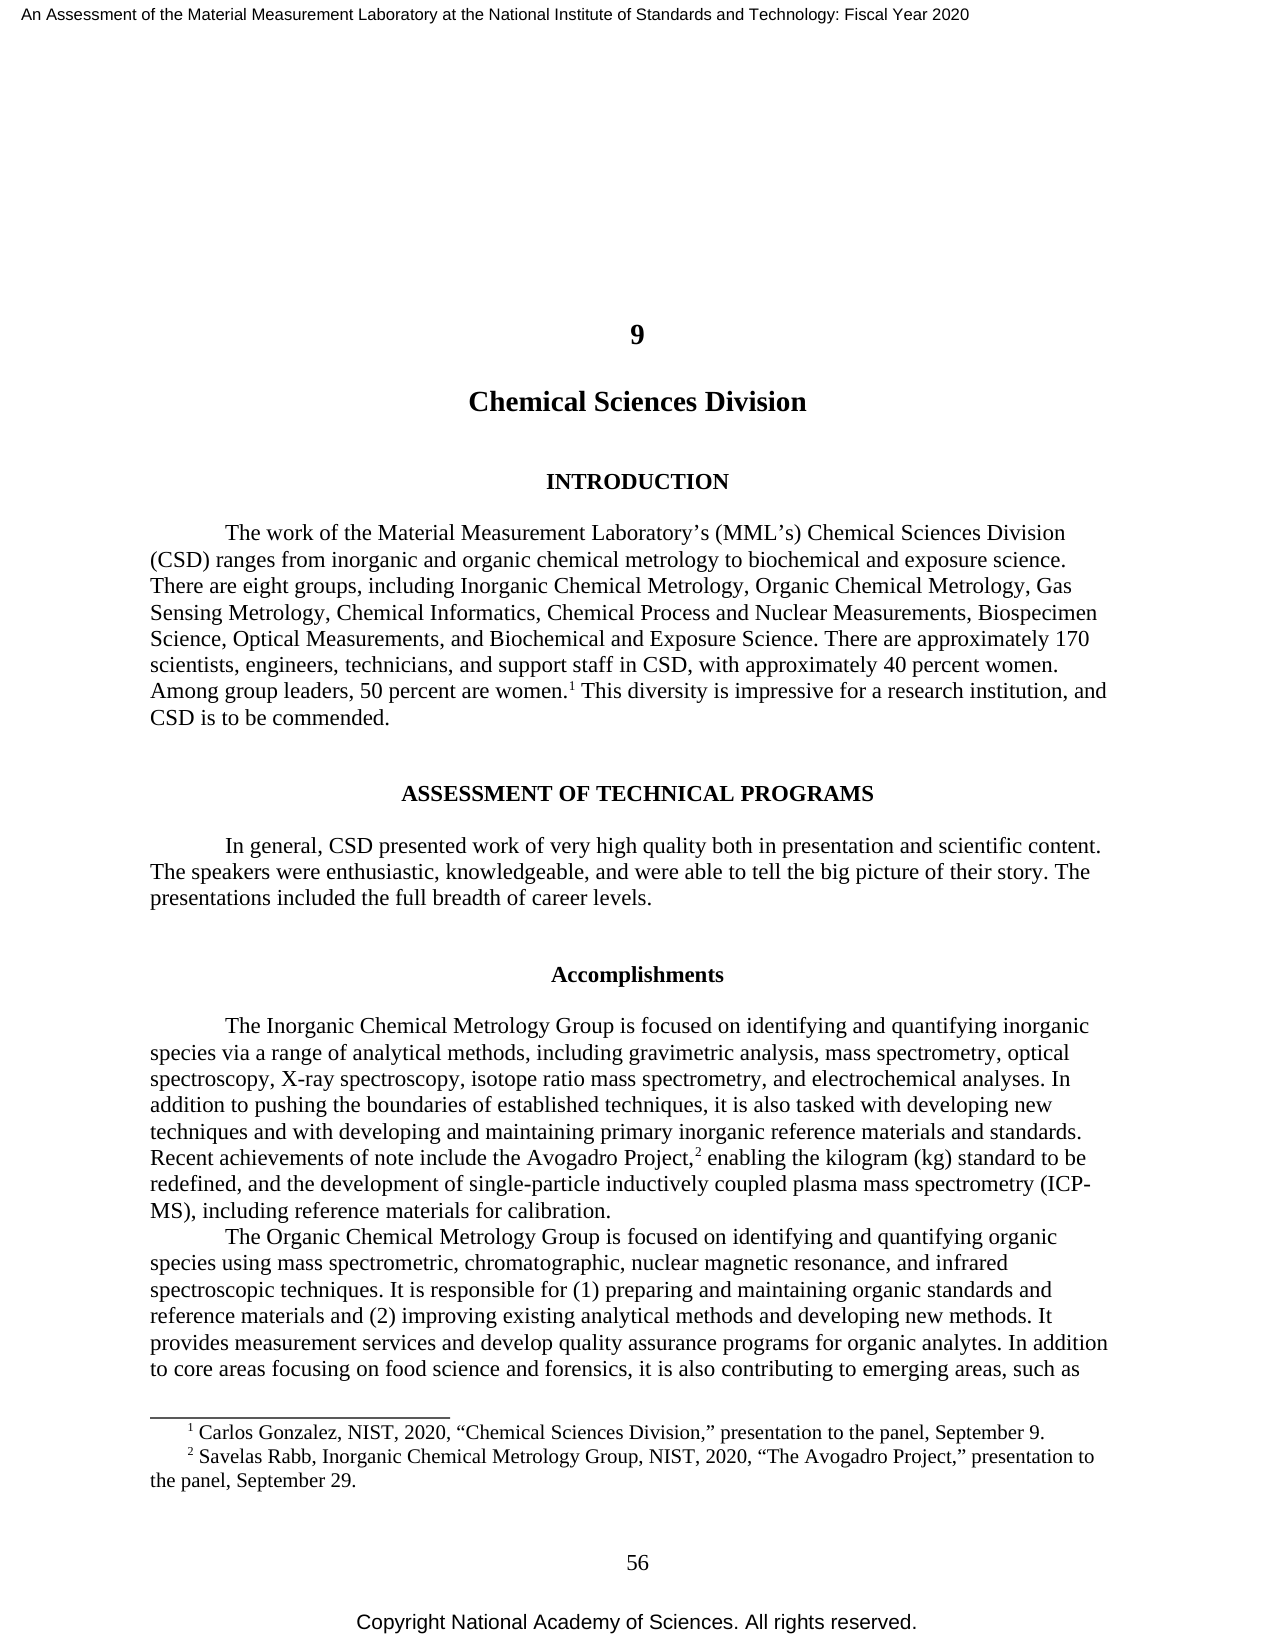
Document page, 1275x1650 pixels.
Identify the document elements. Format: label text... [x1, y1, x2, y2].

text The work of the Material Measurement Laboratory’s (MML’s) Chemical Sciences Division (CSD) ranges from inorganic and organic chemical metrology to biochemical and exposure science. There are eight groups, including Inorganic Chemical Metrology, Organic Chemical Metrology, Gas Sensing Metrology, Chemical Informatics, Chemical Process and Nuclear Measurements, Biospecimen Science, Optical Measurements, and Biochemical and Exposure Science. There are approximately 170 scientists, engineers, technicians, and support staff in CSD, with approximately 40 percent women. [150, 519, 1100, 678]
text 2 Savelas Rabb, Inorganic Chemical Metrology Group, NIST, 2020, “The Avogadro Project,” presentation to the panel, September 29. [150, 1444, 1098, 1492]
subtitle ASSESSMENT OF TECHNICAL PROGRAMS [165, 780, 1110, 807]
text The Organic Chemical Metrology Group is focused on identifying and quantifying organic species using mass spectrometric, chromatographic, nuclear magnetic resonance, and infrared spectroscopic techniques. It is responsible for (1) preparing and maintaining organic standards and reference materials and (2) improving existing analytical methods and developing new methods. It provides measurement services and develop quality assurance programs for organic analytes. In addition to core areas focusing on food science and forensics, it is also contributing to emerging areas, such as [150, 1223, 1111, 1381]
text In general, CSD presented work of very high quality both in presentation and scientific content. The speakers were enthusiastic, knowledgeable, and were able to tell the big picture of their story. The presentations included the full breadth of career levels. [150, 832, 1104, 911]
text Among group leaders, 50 percent are women.1 This diversity is impressive for a research institution, and CSD is to be commended. [150, 678, 1110, 730]
text 1 Carlos Gonzalez, NIST, 2020, “Chemical Sciences Division,” presentation to the panel, September 9. [187, 1420, 1210, 1444]
text Chemical Sciences Division [165, 384, 1110, 418]
text The Inorganic Chemical Metrology Group is focused on identifying and quantifying inorganic species via a range of analytical methods, including gravimetric analysis, mass spectrometry, optical spectroscopy, X-ray spectroscopy, isotope ratio mass spectrometry, and electrochemical analyses. In addition to pushing the boundaries of established techniques, it is also tasked with developing new techniques and with developing and maintaining primary inorganic reference materials and standards. Recent achievements of note include the Avogadro Project,2 enabling the kilogram (kg) standard to be redefined, and the development of single-particle inductively coupled plasma mass spectrometry (ICP- MS), including reference materials for calibration. [150, 1012, 1094, 1223]
text 9 [64, 317, 1210, 351]
subtitle Accomplishments [165, 961, 1110, 987]
subtitle INTRODUCTION [165, 468, 1110, 494]
